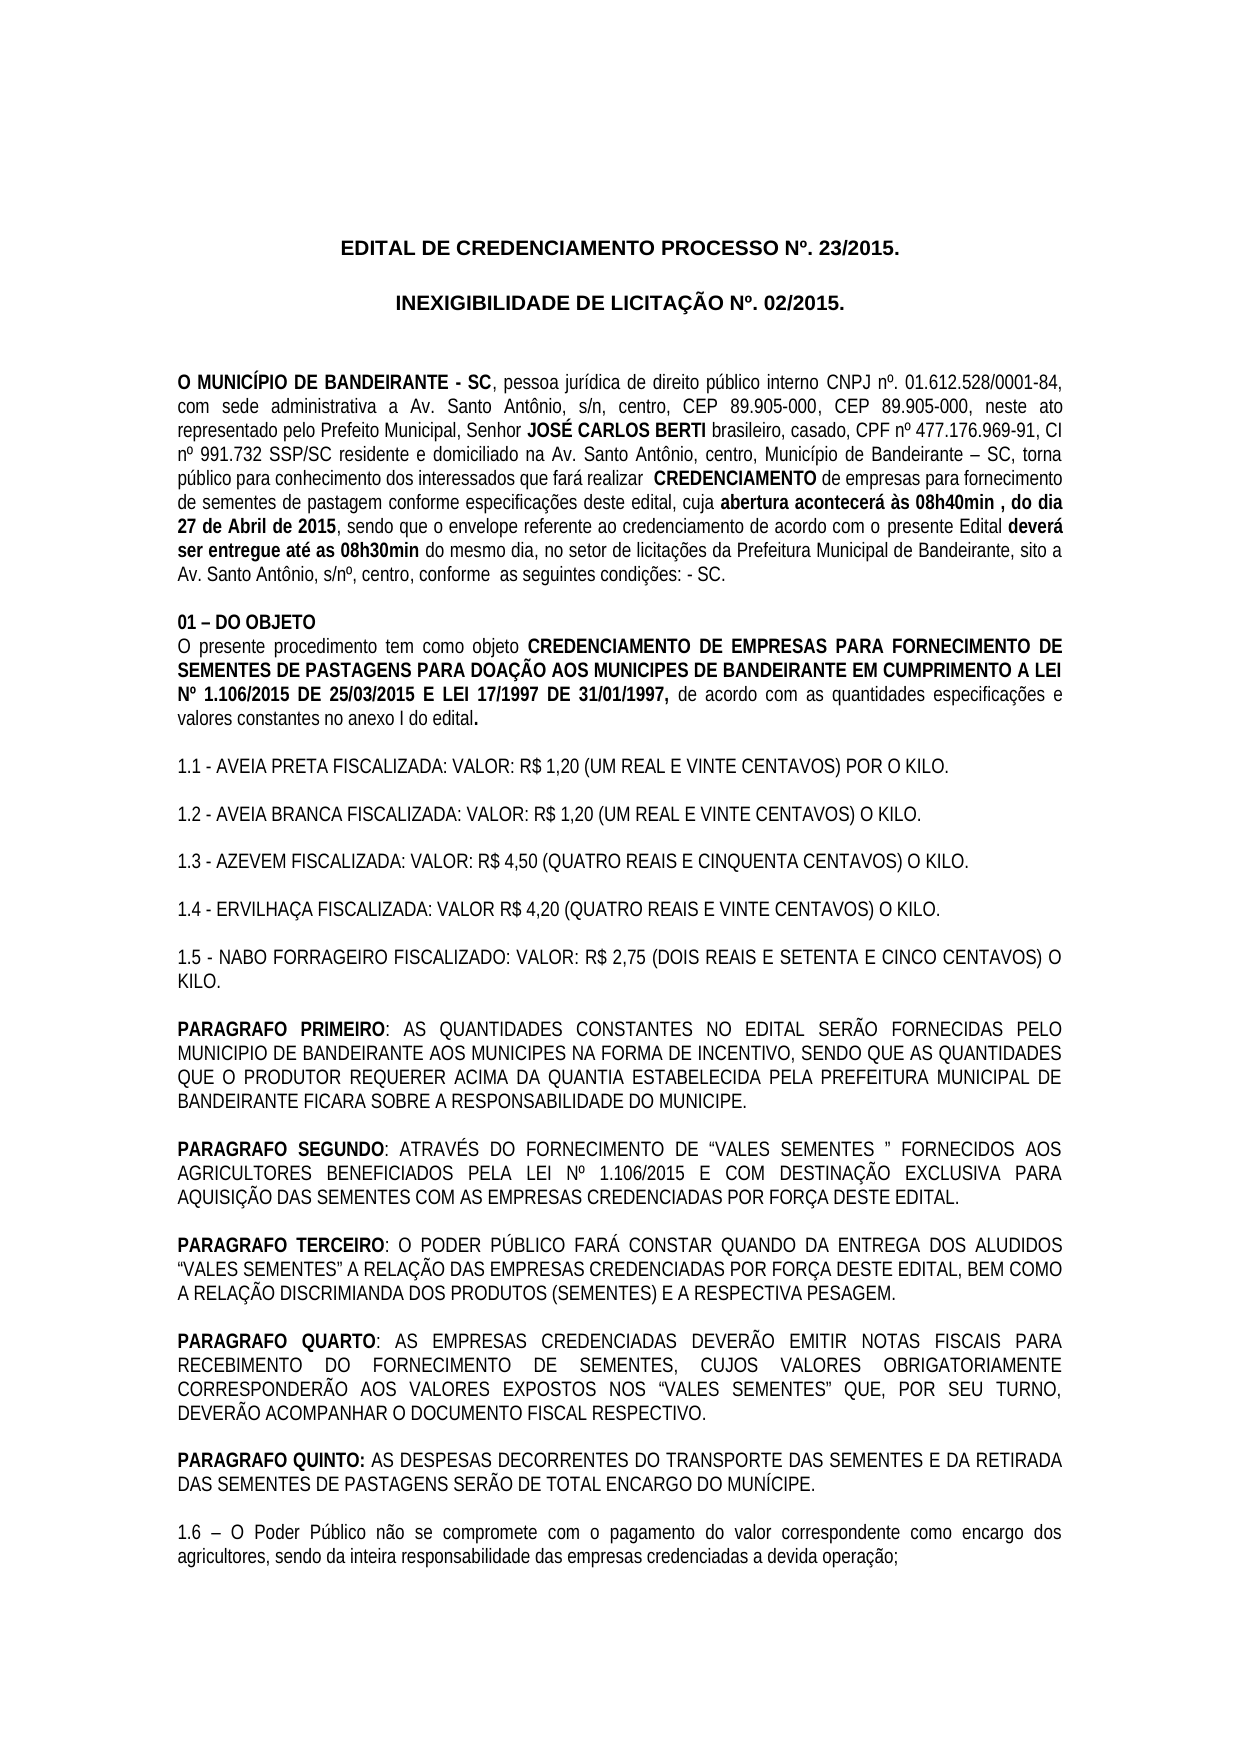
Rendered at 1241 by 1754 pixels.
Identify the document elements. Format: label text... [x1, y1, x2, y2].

text 01 – DO OBJETO [177, 610, 1063, 634]
text O MUNICÍPIO DE BANDEIRANTE - SC, pessoa jurídica de direito público interno CNPJ nº. 01.612.528/0001-84, com sede administrativa a Av. Santo Antônio, s/n, centro, CEP 89.905-000, CEP 89.905-000, neste ato representado pelo Prefeito Municipal, Senhor JOSÉ CARLOS BERTI brasileiro, casado, CPF nº 477.176.969-91, CI nº 991.732 SSP/SC residente e domiciliado na Av. Santo Antônio, centro, Município de Bandeirante – SC, torna público para conhecimento dos interessados que fará realizar CREDENCIAMENTO de empresas para fornecimento de sementes de pastagem conforme especificações deste edital, cuja abertura acontecerá às 08h40min , do dia 27 de Abril de 2015, sendo que o envelope referente ao credenciamento de acordo com o presente Edital deverá ser entregue até as 08h30min do mesmo dia, no setor de licitações da Prefeitura Municipal de Bandeirante, sito a Av. Santo Antônio, s/nº, centro, conforme as seguintes condições: - SC. [177, 370, 1063, 586]
text 1.2 - AVEIA BRANCA FISCALIZADA: VALOR: R$ 1,20 (UM REAL E VINTE CENTAVOS) O KILO. [177, 801, 1063, 825]
text PARAGRAFO TERCEIRO: O PODER PÚBLICO FARÁ CONSTAR QUANDO DA ENTREGA DOS ALUDIDOS “VALES SEMENTES” A RELAÇÃO DAS EMPRESAS CREDENCIADAS POR FORÇA DESTE EDITAL, BEM COMO A RELAÇÃO DISCRIMIANDA DOS PRODUTOS (SEMENTES) E A RESPECTIVA PESAGEM. [177, 1233, 1063, 1304]
text 1.6 – O Poder Público não se compromete com o pagamento do valor correspondente como encargo dos agricultores, sendo da inteira responsabilidade das empresas credenciadas a devida operação; [177, 1520, 1063, 1568]
text INEXIGIBILIDADE DE LICITAÇÃO Nº. 02/2015. [177, 291, 1063, 315]
text 1.3 - AZEVEM FISCALIZADA: VALOR: R$ 4,50 (QUATRO REAIS E CINQUENTA CENTAVOS) O KILO. [177, 849, 1063, 873]
text PARAGRAFO PRIMEIRO: AS QUANTIDADES CONSTANTES NO EDITAL SERÃO FORNECIDAS PELO MUNICIPIO DE BANDEIRANTE AOS MUNICIPES NA FORMA DE INCENTIVO, SENDO QUE AS QUANTIDADES QUE O PRODUTOR REQUERER ACIMA DA QUANTIA ESTABELECIDA PELA PREFEITURA MUNICIPAL DE BANDEIRANTE FICARA SOBRE A RESPONSABILIDADE DO MUNICIPE. [177, 1017, 1063, 1113]
text PARAGRAFO QUARTO: AS EMPRESAS CREDENCIADAS DEVERÃO EMITIR NOTAS FISCAIS PARA RECEBIMENTO DO FORNECIMENTO DE SEMENTES, CUJOS VALORES OBRIGATORIAMENTE CORRESPONDERÃO AOS VALORES EXPOSTOS NOS “VALES SEMENTES” QUE, POR SEU TURNO, DEVERÃO ACOMPANHAR O DOCUMENTO FISCAL RESPECTIVO. [177, 1328, 1063, 1424]
text 1.5 - NABO FORRAGEIRO FISCALIZADO: VALOR: R$ 2,75 (DOIS REAIS E SETENTA E CINCO CENTAVOS) O KILO. [177, 945, 1063, 993]
text O presente procedimento tem como objeto CREDENCIAMENTO DE EMPRESAS PARA FORNECIMENTO DE SEMENTES DE PASTAGENS PARA DOAÇÃO AOS MUNICIPES DE BANDEIRANTE EM CUMPRIMENTO A LEI Nº 1.106/2015 DE 25/03/2015 E LEI 17/1997 DE 31/01/1997, de acordo com as quantidades especificações e valores constantes no anexo I do edital. [177, 634, 1063, 729]
text 1.4 - ERVILHAÇA FISCALIZADA: VALOR R$ 4,20 (QUATRO REAIS E VINTE CENTAVOS) O KILO. [177, 897, 1063, 921]
text PARAGRAFO SEGUNDO: ATRAVÉS DO FORNECIMENTO DE “VALES SEMENTES ” FORNECIDOS AOS AGRICULTORES BENEFICIADOS PELA LEI Nº 1.106/2015 E COM DESTINAÇÃO EXCLUSIVA PARA AQUISIÇÃO DAS SEMENTES COM AS EMPRESAS CREDENCIADAS POR FORÇA DESTE EDITAL. [177, 1137, 1063, 1209]
text 1.1 - AVEIA PRETA FISCALIZADA: VALOR: R$ 1,20 (UM REAL E VINTE CENTAVOS) POR O KILO. [177, 753, 1063, 777]
text PARAGRAFO QUINTO: AS DESPESAS DECORRENTES DO TRANSPORTE DAS SEMENTES E DA RETIRADA DAS SEMENTES DE PASTAGENS SERÃO DE TOTAL ENCARGO DO MUNÍCIPE. [177, 1448, 1063, 1496]
text EDITAL DE CREDENCIAMENTO PROCESSO Nº. 23/2015. [177, 236, 1063, 260]
